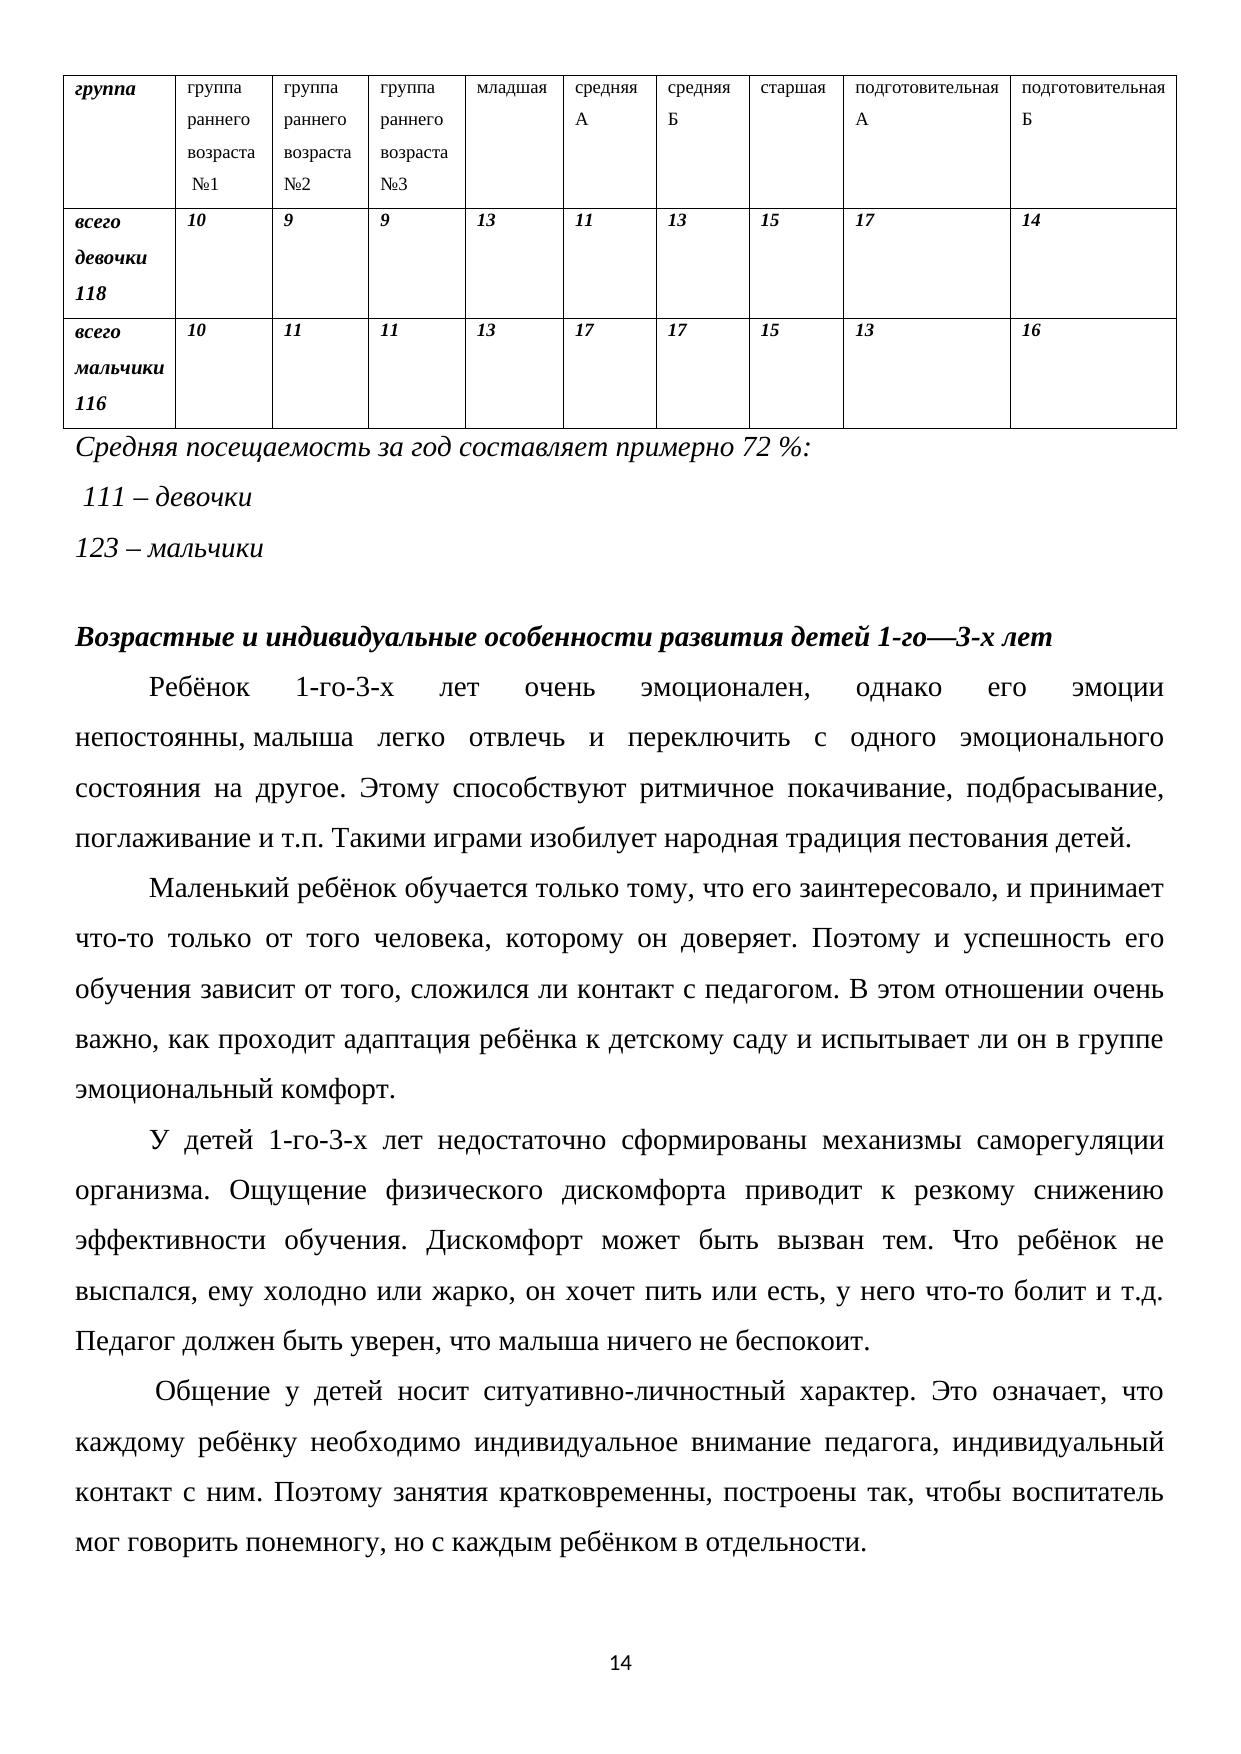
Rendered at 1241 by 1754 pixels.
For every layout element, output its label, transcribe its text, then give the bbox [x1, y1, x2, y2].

text 123 – мальчики [75, 530, 1165, 563]
table_header средняя Б [657, 76, 749, 208]
table_cell 13 [466, 209, 563, 318]
text Средняя посещаемость за год составляет примерно 72 %: [75, 429, 1165, 463]
table_header средняя А [564, 76, 656, 208]
table_cell всего девочки 118 [64, 209, 175, 318]
table_cell 13 [466, 319, 563, 428]
table_header группа раннего возраста №2 [273, 76, 368, 208]
table_header старшая [750, 76, 843, 208]
table_header группа раннего возраста №3 [369, 76, 465, 208]
table_cell всего мальчики 116 [64, 319, 175, 428]
table_cell 10 [176, 319, 272, 428]
text У детей 1-го-3-х лет недостаточно сформированы механизмы саморегуляции организма. Ощущение физического дискомфорта приводит к резкому снижению эффективности обучения. Дискомфорт может быть вызван тем. Что ребёнок не выспался, ему холодно или жарко, он хочет пить или есть, у него что-то болит и т.д. Педагог должен быть уверен, что малыша ничего не беспокоит. [75, 1122, 1165, 1357]
table_cell 13 [657, 209, 749, 318]
table_cell 10 [176, 209, 272, 318]
table_cell 11 [273, 319, 368, 428]
table_header младшая [466, 76, 563, 208]
table_header группа [64, 76, 175, 208]
table_cell 9 [273, 209, 368, 318]
table_cell 15 [750, 209, 843, 318]
table_header подготовительная А [844, 76, 1010, 208]
table_cell 15 [750, 319, 843, 428]
table_cell 14 [1011, 209, 1176, 318]
table_cell 11 [564, 209, 656, 318]
text Возрастные и индивидуальные особенности развития детей 1-го—3-х лет [75, 619, 1165, 652]
table_header группа раннего возраста №1 [176, 76, 272, 208]
table_cell 16 [1011, 319, 1176, 428]
table_cell 17 [844, 209, 1010, 318]
table_header подготовительная Б [1011, 76, 1176, 208]
table_cell 13 [844, 319, 1010, 428]
text Общение у детей носит ситуативно-личностный характер. Это означает, что каждому ребёнку необходимо индивидуальное внимание педагога, индивидуальный контакт с ним. Поэтому занятия кратковременны, построены так, чтобы воспитатель мог говорить понемногу, но с каждым ребёнком в отдельности. [75, 1373, 1165, 1558]
table_cell 17 [657, 319, 749, 428]
table_cell 17 [564, 319, 656, 428]
table_cell 9 [369, 209, 465, 318]
text 111 – девочки [75, 479, 1165, 513]
text Маленький ребёнок обучается только тому, что его заинтересовало, и принимает что-то только от того человека, которому он доверяет. Поэтому и успешность его обучения зависит от того, сложился ли контакт с педагогом. В этом отношении очень важно, как проходит адаптация ребёнка к детскому саду и испытывает ли он в группе эмоциональный комфорт. [75, 870, 1165, 1105]
table_cell 11 [369, 319, 465, 428]
text Ребёнок 1-го-3-х лет очень эмоционален, однако его эмоции непостоянны, малыша легко отвлечь и переключить с одного эмоционального состояния на другое. Этому способствуют ритмичное покачивание, подбрасывание, поглаживание и т.п. Такими играми изобилует народная традиция пестования детей. [75, 669, 1165, 853]
